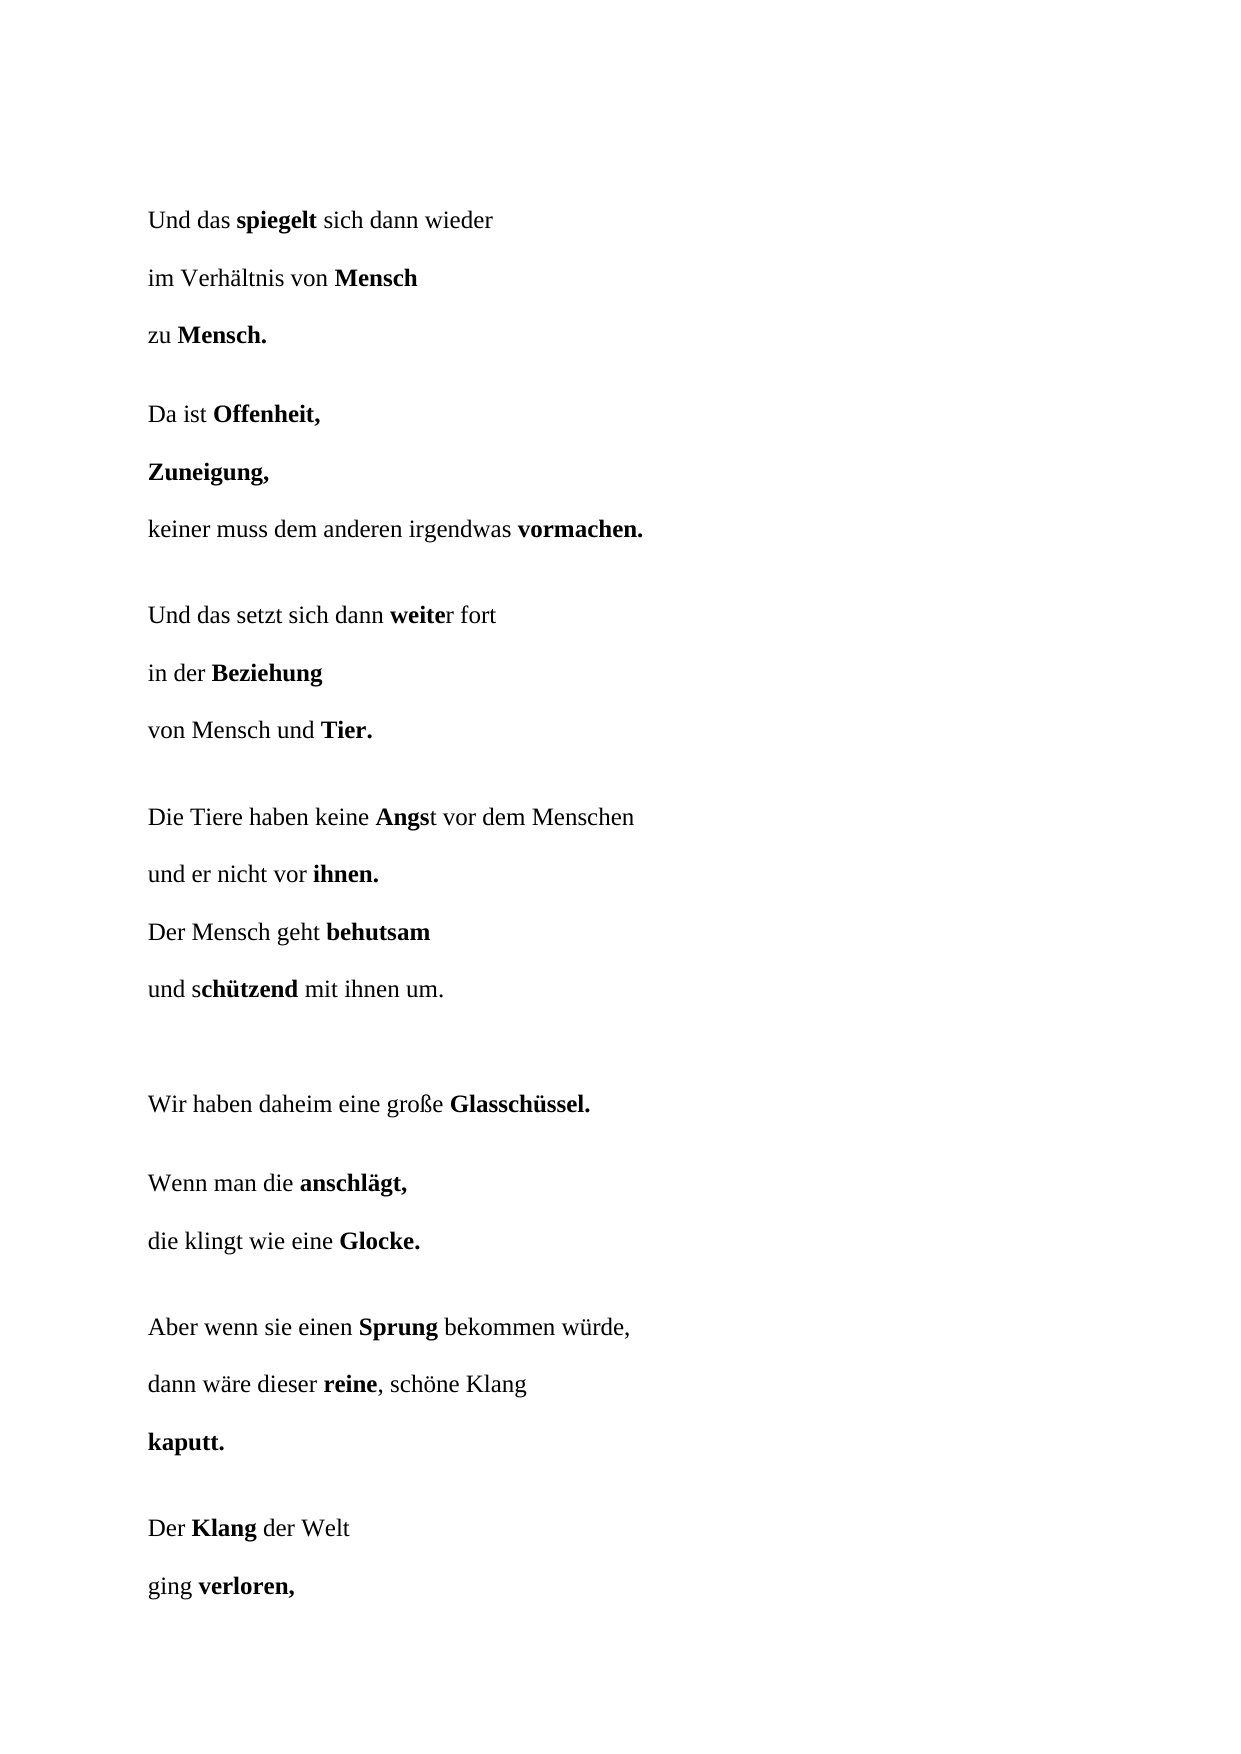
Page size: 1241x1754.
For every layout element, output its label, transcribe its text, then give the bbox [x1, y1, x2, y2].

text ging verloren, [148, 1571, 1093, 1599]
text in der Beziehung [148, 658, 1093, 687]
text Und das spiegelt sich dann wieder [148, 205, 1093, 234]
text zu Mensch. [148, 320, 1093, 349]
text Der Klang der Welt [148, 1513, 1093, 1542]
text Wenn man die anschlägt, [148, 1168, 1093, 1197]
text im Verhältnis von Mensch [148, 263, 1093, 291]
text und er nicht vor ihnen. [148, 859, 1093, 888]
text Zuneigung, [148, 457, 1093, 485]
text kaputt. [148, 1427, 1093, 1456]
text Wir haben daheim eine große Glasschüssel. [148, 1089, 1093, 1118]
text Der Mensch geht behutsam [148, 917, 1093, 945]
text Aber wenn sie einen Sprung bekommen würde, [148, 1312, 1093, 1341]
text Da ist Offenheit, [148, 399, 1093, 428]
text dann wäre dieser reine, schöne Klang [148, 1369, 1093, 1398]
text Und das setzt sich dann weiter fort [148, 600, 1093, 629]
text von Mensch und Tier. [148, 715, 1093, 744]
text die klingt wie eine Glocke. [148, 1226, 1093, 1254]
text keiner muss dem anderen irgendwas vormachen. [148, 514, 1093, 543]
text Die Tiere haben keine Angst vor dem Menschen [148, 802, 1093, 830]
text und schützend mit ihnen um. [148, 974, 1093, 1003]
